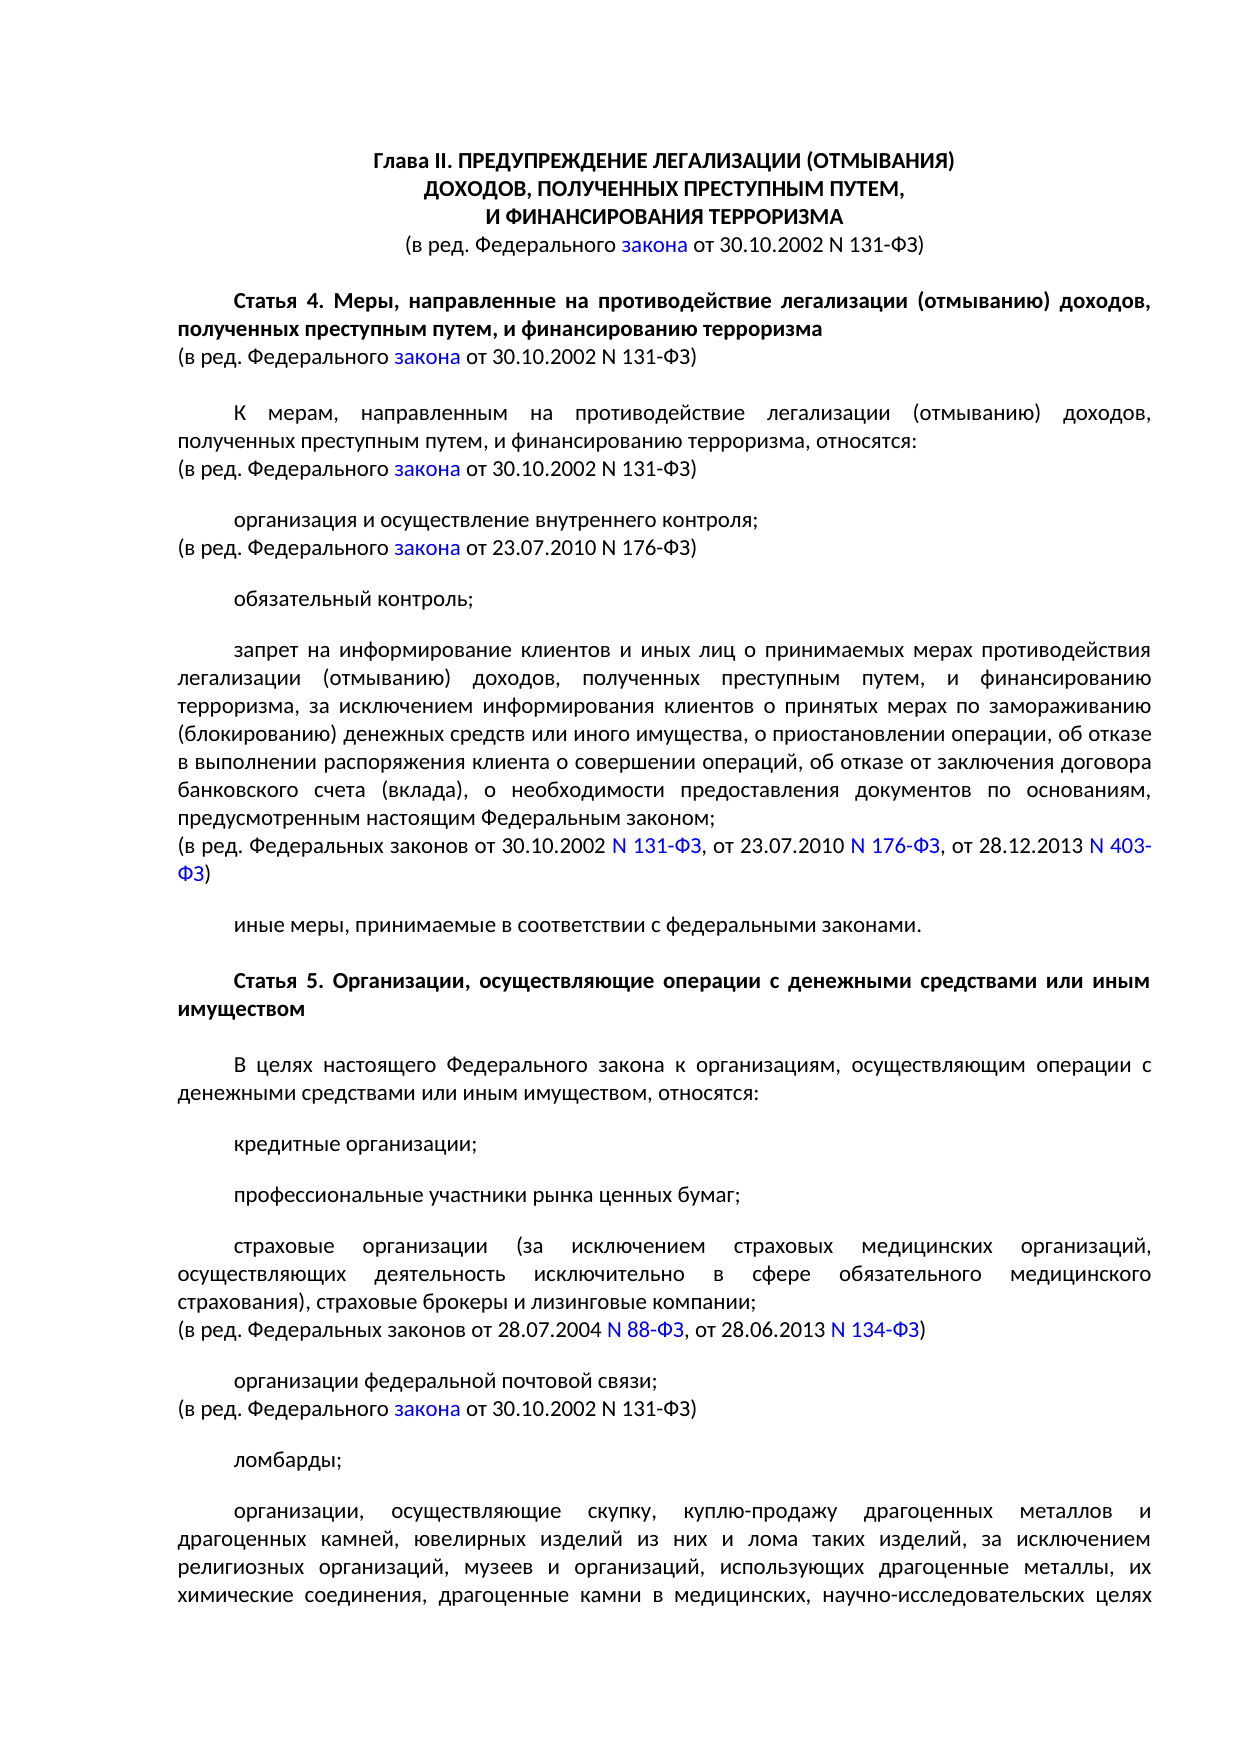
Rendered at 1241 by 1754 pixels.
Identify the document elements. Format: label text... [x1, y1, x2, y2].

title Статья 5. Организации, осуществляющие операции с денежными средствами или иным имуществом [177, 966, 1152, 1022]
text иные меры, принимаемые в соответствии с федеральными законами. [177, 910, 1152, 938]
text (в ред. Федерального закона от 23.07.2010 N 176-ФЗ) [177, 533, 1152, 561]
text страховые организации (за исключением страховых медицинских организаций, осуществляющих деятельность исключительно в сфере обязательного медицинского страхования), страховые брокеры и лизинговые компании; [177, 1231, 1152, 1315]
text (в ред. Федерального закона от 30.10.2002 N 131-ФЗ) [177, 230, 1152, 258]
text кредитные организации; [177, 1129, 1152, 1157]
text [177, 1496, 1152, 1608]
text (в ред. Федерального закона от 30.10.2002 N 131-ФЗ) [177, 1394, 1152, 1422]
title И ФИНАНСИРОВАНИЯ ТЕРРОРИЗМА [177, 202, 1152, 230]
text (в ред. Федерального закона от 30.10.2002 N 131-ФЗ) [177, 454, 1152, 482]
text обязательный контроль; [177, 584, 1152, 612]
text организации федеральной почтовой связи; [177, 1366, 1152, 1394]
text организация и осуществление внутреннего контроля; [177, 505, 1152, 533]
title Глава II. ПРЕДУПРЕЖДЕНИЕ ЛЕГАЛИЗАЦИИ (ОТМЫВАНИЯ) [177, 146, 1152, 174]
text профессиональные участники рынка ценных бумаг; [177, 1180, 1152, 1208]
text (в ред. Федеральных законов от 30.10.2002 N 131-ФЗ, от 23.07.2010 N 176-ФЗ, от 28.12.2013 N 403-ФЗ) [177, 831, 1152, 887]
title Статья 4. Меры, направленные на противодействие легализации (отмыванию) доходов, полученных преступным путем, и финансированию терроризма [177, 286, 1152, 342]
text В целях настоящего Федерального закона к организациям, осуществляющим операции с денежными средствами или иным имуществом, относятся: [177, 1050, 1152, 1106]
text запрет на информирование клиентов и иных лиц о принимаемых мерах противодействия легализации (отмыванию) доходов, полученных преступным путем, и финансированию терроризма, за исключением информирования клиентов о принятых мерах по замораживанию (блокированию) денежных средств или иного имущества, о приостановлении операции, об отказе в выполнении распоряжения клиента о совершении операций, об отказе от заключения договора банковского счета (вклада), о необходимости предоставления документов по основаниям, предусмотренным настоящим Федеральным законом; [177, 635, 1152, 831]
title ДОХОДОВ, ПОЛУЧЕННЫХ ПРЕСТУПНЫМ ПУТЕМ, [177, 174, 1152, 202]
text (в ред. Федерального закона от 30.10.2002 N 131-ФЗ) [177, 342, 1152, 370]
text К мерам, направленным на противодействие легализации (отмыванию) доходов, полученных преступным путем, и финансированию терроризма, относятся: [177, 398, 1152, 454]
text (в ред. Федеральных законов от 28.07.2004 N 88-ФЗ, от 28.06.2013 N 134-ФЗ) [177, 1315, 1152, 1343]
text ломбарды; [177, 1445, 1152, 1473]
